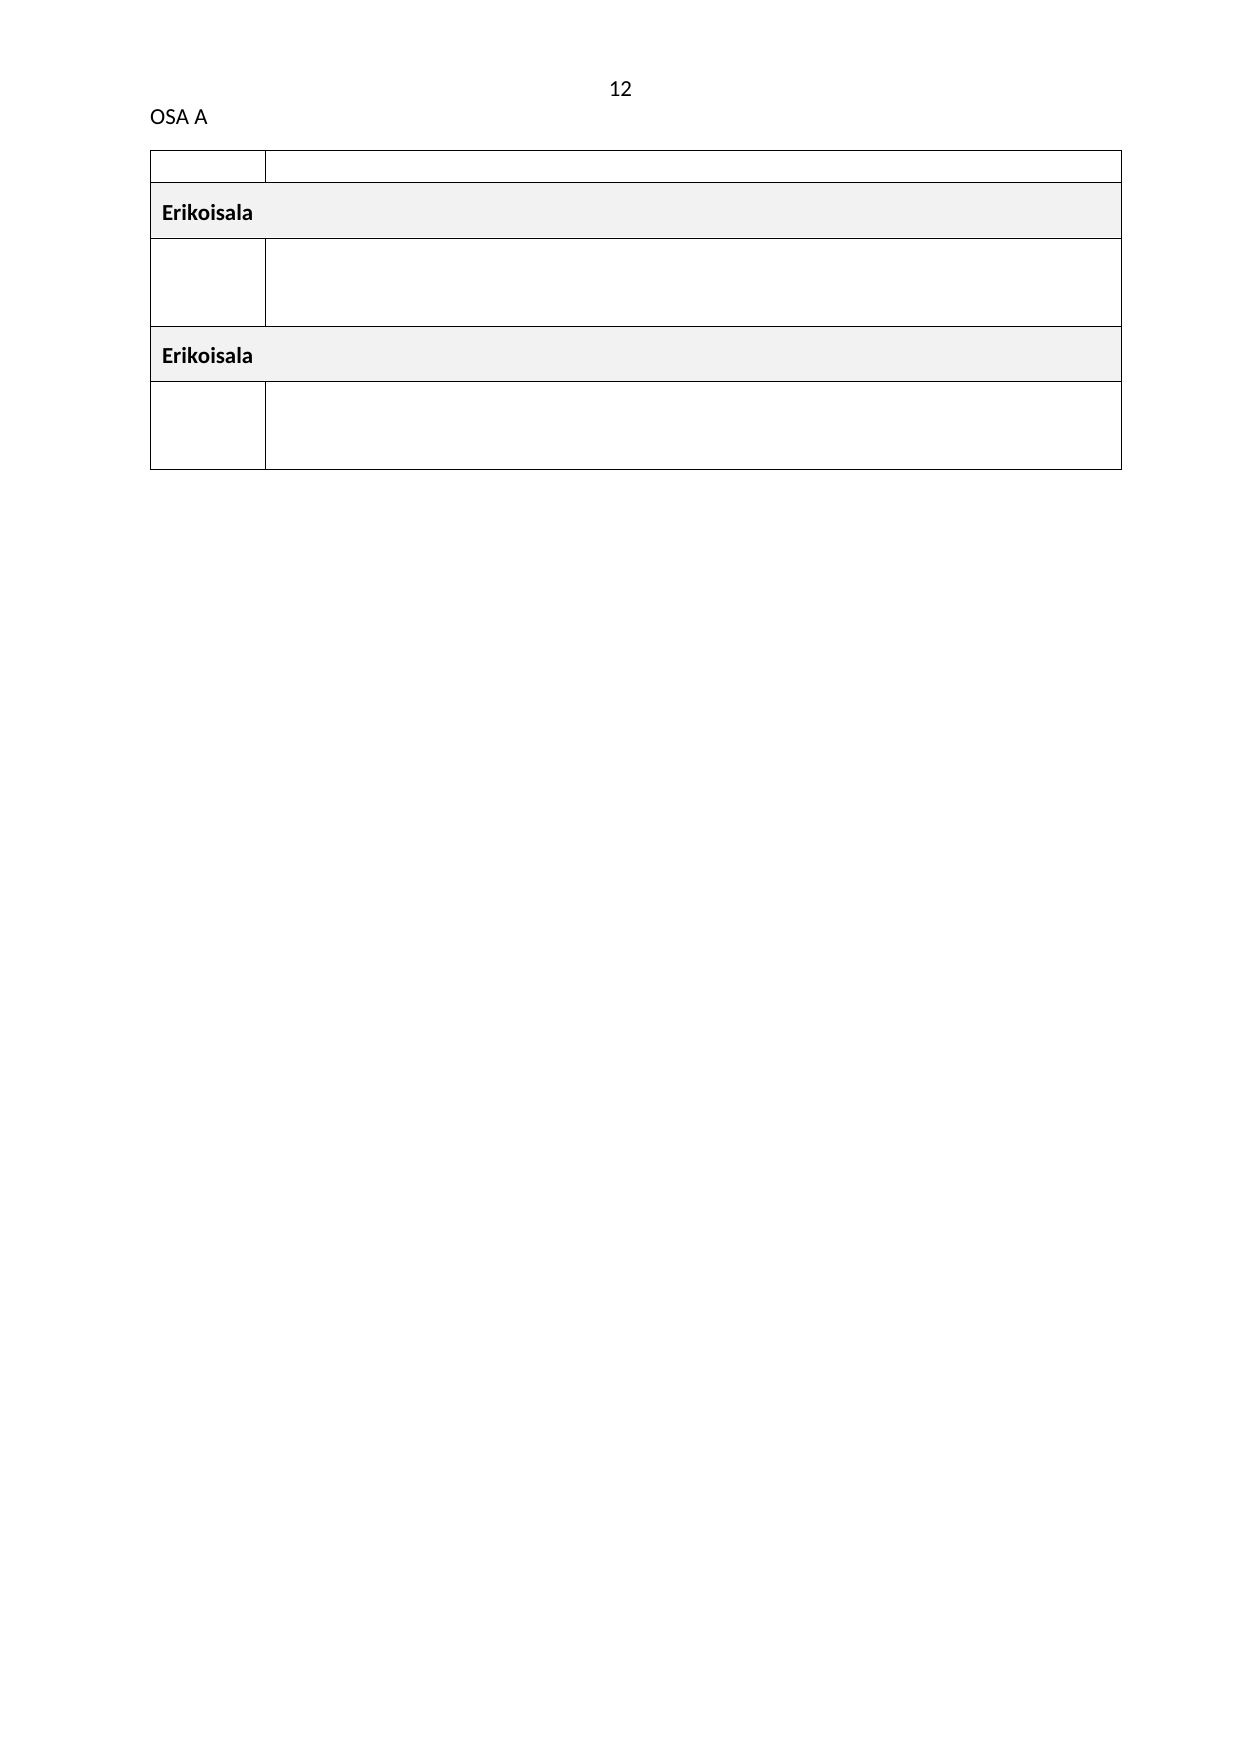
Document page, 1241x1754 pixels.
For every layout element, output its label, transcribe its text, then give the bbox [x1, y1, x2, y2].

table_cell [266, 382, 1121, 469]
table_cell Erikoisala [151, 327, 1121, 381]
table_cell [151, 382, 265, 469]
table_cell [151, 151, 265, 182]
table_cell [266, 151, 1121, 182]
table_cell [266, 239, 1121, 326]
table_cell [151, 239, 265, 326]
table_cell Erikoisala [151, 183, 1121, 237]
